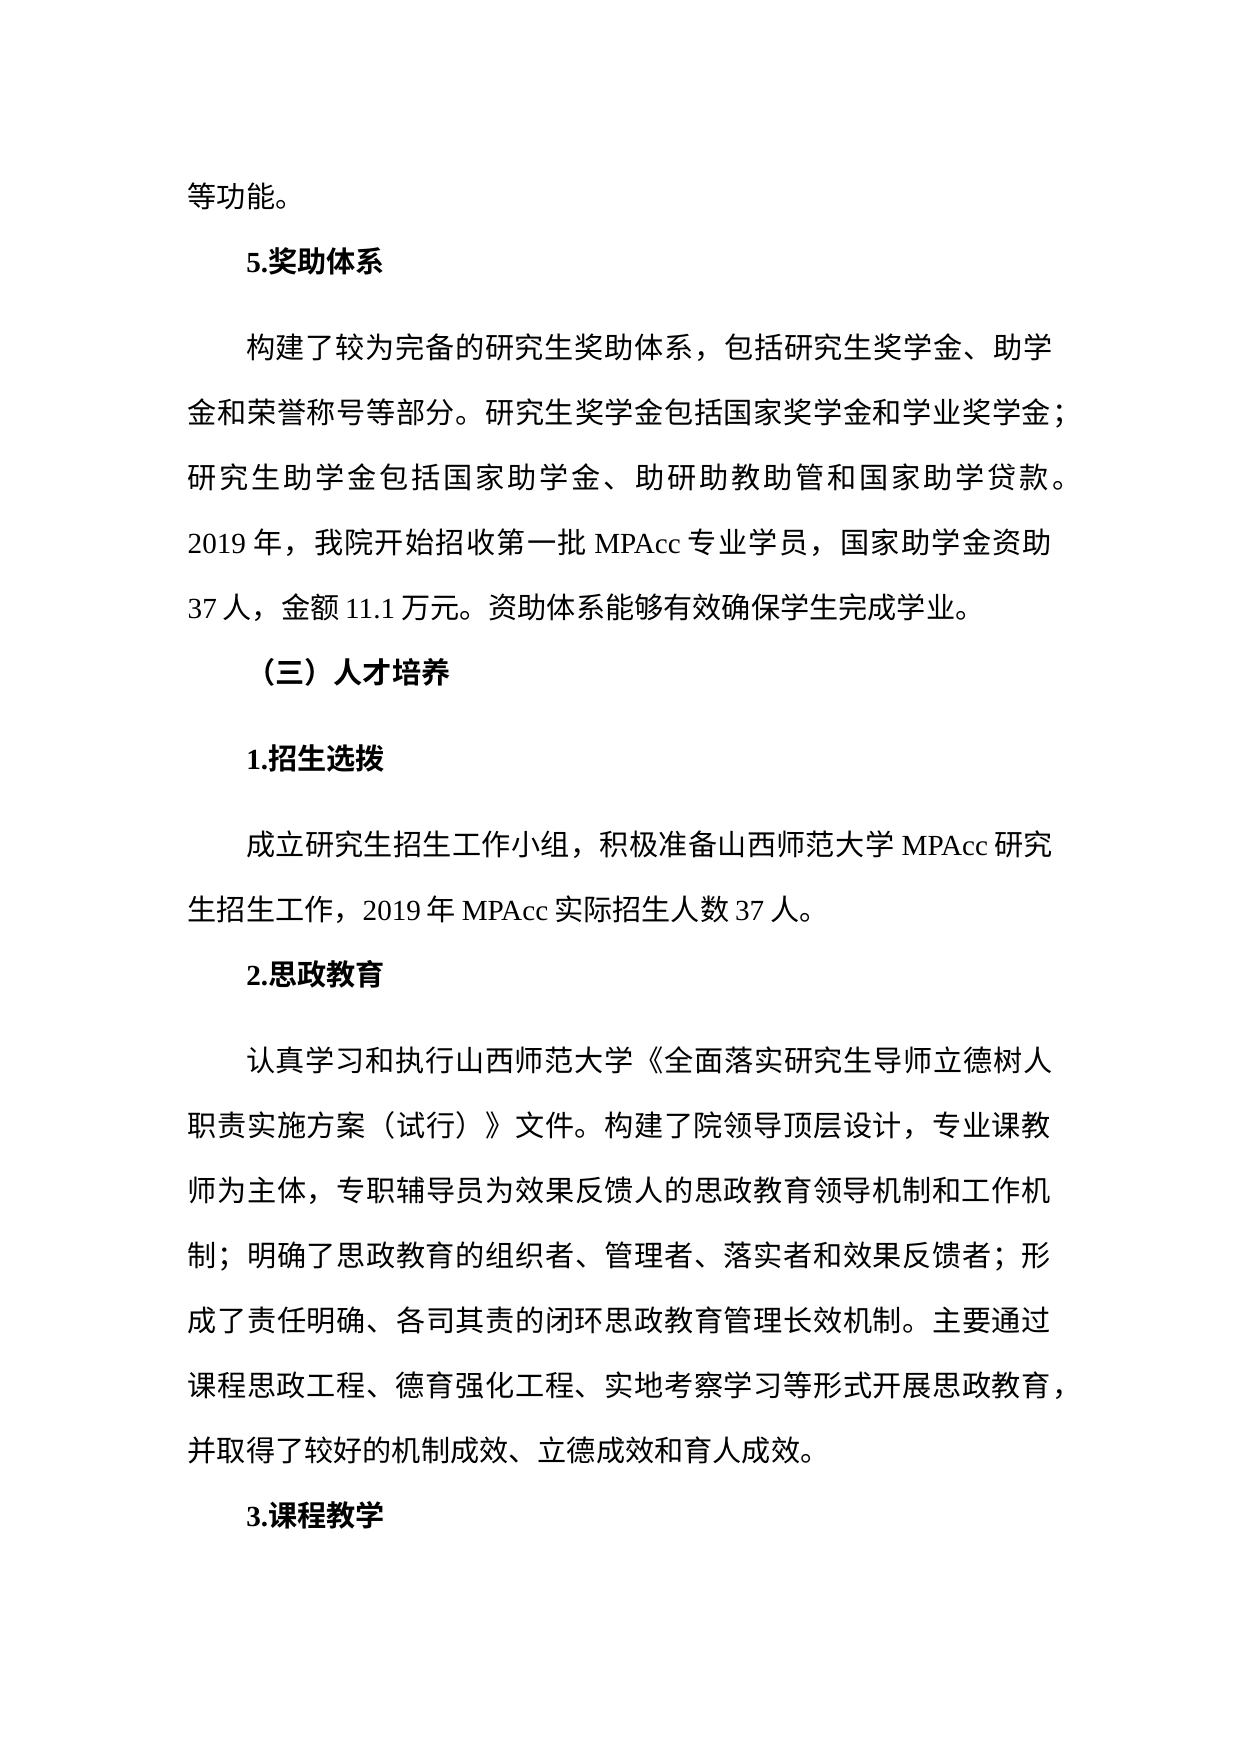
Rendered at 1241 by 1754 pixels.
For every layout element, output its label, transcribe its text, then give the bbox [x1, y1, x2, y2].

text 2.思政教育 [187, 940, 1053, 1005]
list 人才培养 [187, 638, 1053, 703]
text 成立研究生招生工作小组，积极准备山西师范大学MPAcc研究生招生工作，2019年MPAcc实际招生人数37人。 [187, 810, 1053, 940]
text 认真学习和执行山西师范大学《全面落实研究生导师立德树人职责实施方案（试行）》文件。构建了院领导顶层设计，专业课教师为主体，专职辅导员为效果反馈人的思政教育领导机制和工作机制；明确了思政教育的组织者、管理者、落实者和效果反馈者；形成了责任明确、各司其责的闭环思政教育管理长效机制。主要通过课程思政工程、德育强化工程、实地考察学习等形式开展思政教育，并取得了较好的机制成效、立德成效和育人成效。 [187, 1027, 1053, 1482]
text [187, 162, 1053, 227]
text 1.招生选拨 [187, 724, 1053, 789]
text 5.奖助体系 [187, 227, 1053, 292]
text 构建了较为完备的研究生奖助体系，包括研究生奖学金、助学金和荣誉称号等部分。研究生奖学金包括国家奖学金和学业奖学金；研究生助学金包括国家助学金、助研助教助管和国家助学贷款。2019年，我院开始招收第一批MPAcc专业学员，国家助学金资助37人，金额11.1万元。资助体系能够有效确保学生完成学业。 [187, 313, 1053, 638]
text 3.课程教学 [187, 1482, 1053, 1547]
